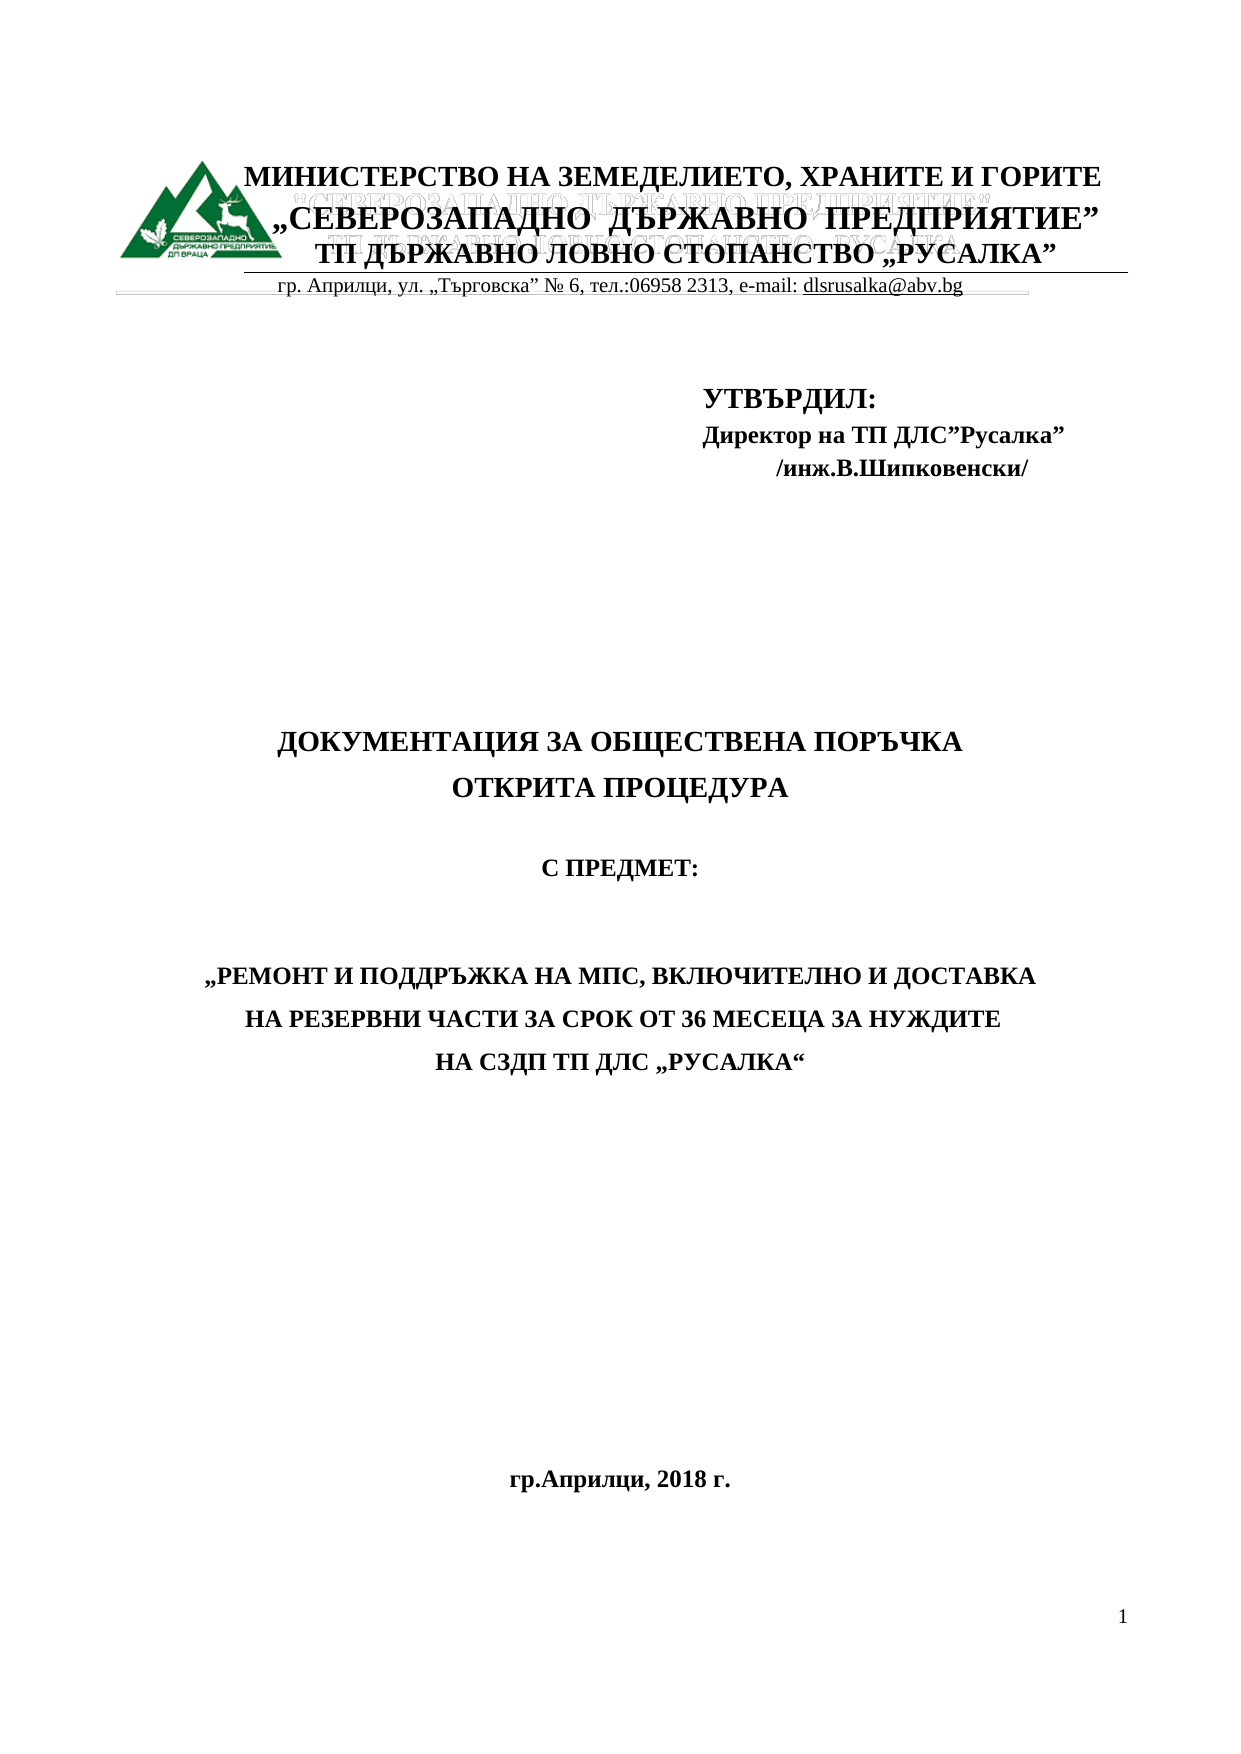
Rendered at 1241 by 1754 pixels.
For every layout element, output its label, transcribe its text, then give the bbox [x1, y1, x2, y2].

text „СЕВЕРОЗАПАДНО ДЪРЖАВНО ПРЕДПРИЯТИЕ” [243, 198, 1128, 236]
text /инж.В.Шипковенски/ [112, 453, 1128, 482]
text „РЕМОНТ И ПОДДРЪЖКА НА МПС, ВКЛЮЧИТЕЛНО И ДОСТАВКА [112, 961, 1128, 989]
text С ПРЕДМЕТ: [112, 853, 1128, 882]
text гр. Априлци, ул. „Търговска” № 6, тел.:06958 2313, e-mail: dlsrusalka@abv.bg [112, 273, 1128, 297]
picture [112, 151, 1033, 273]
text МИНИСТЕРСТВО НА ЗЕМЕДЕЛИЕТО, ХРАНИТЕ И ГОРИТЕ [170, 159, 1128, 193]
text НА РЕЗЕРВНИ ЧАСТИ ЗА СРОК ОТ 36 МЕСЕЦА ЗА НУЖДИТЕ [112, 1004, 1128, 1033]
text НА СЗДП ТП ДЛС „РУСАЛКА“ [112, 1047, 1128, 1076]
text ДОКУМЕНТАЦИЯ ЗА ОБЩЕСТВЕНА ПОРЪЧКА [112, 724, 1128, 758]
text УТВЪРДИЛ: [112, 382, 1128, 415]
text гр.Априлци, 2018 г. [112, 1464, 1128, 1493]
text Директор на ТП ДЛС”Русалка” [112, 420, 1128, 449]
text ОТКРИТА ПРОЦЕДУРА [112, 771, 1128, 804]
text ТП ДЪРЖАВНО ЛОВНО СТОПАНСТВО „РУСАЛКА” [243, 236, 1128, 273]
